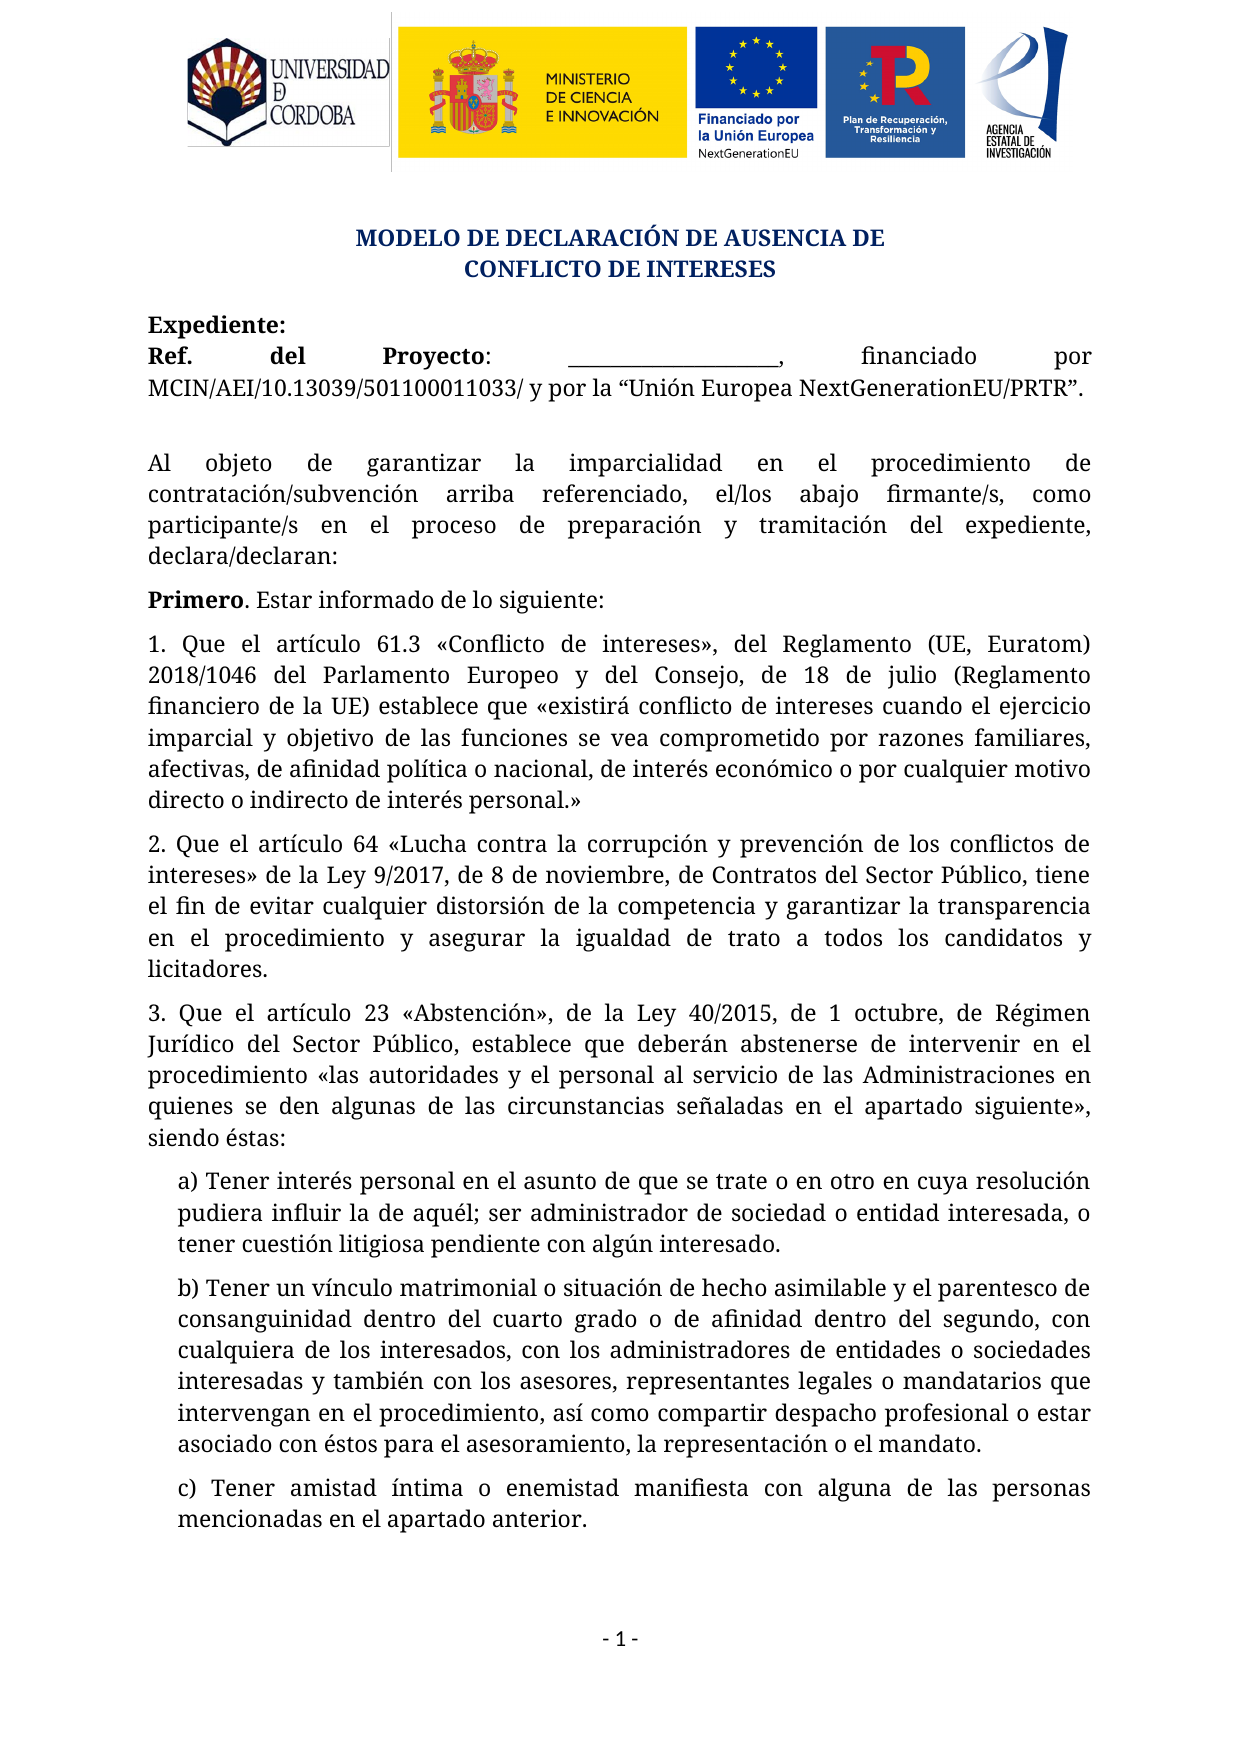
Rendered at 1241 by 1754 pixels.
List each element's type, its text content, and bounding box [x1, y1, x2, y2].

text b) Tener un vínculo matrimonial o situación de hecho asimilable y el parentesco de consanguinidad dentro del cuarto grado o de afinidad dentro del segundo, con cualquiera de los interesados, con los administradores de entidades o sociedades interesadas y también con los asesores, representantes legales o mandatarios que intervengan en el procedimiento, así como compartir despacho profesional o estar asociado con éstos para el asesoramiento, la representación o el mandato. [177, 1272, 1092, 1459]
text Primero. Estar informado de lo siguiente: [148, 584, 1092, 615]
text Ref. del Proyecto: ____________________, financiado por MCIN/AEI/10.13039/501100011033/ y por la “Unión Europea NextGenerationEU/PRTR”. [148, 340, 1092, 403]
text a) Tener interés personal en el asunto de que se trate o en otro en cuya resolución pudiera influir la de aquél; ser administrador de sociedad o entidad interesada, o tener cuestión litigiosa pendiente con algún interesado. [177, 1165, 1092, 1259]
text Al objeto de garantizar la imparcialidad en el procedimiento de contratación/subvención arriba referenciado, el/los abajo firmante/s, como participante/s en el proceso de preparación y tramitación del expediente, declara/declaran: [148, 447, 1092, 572]
text CONFLICTO DE INTERESES [148, 253, 1092, 284]
text 3. Que el artículo 23 «Abstención», de la Ley 40/2015, de 1 octubre, de Régimen Jurídico del Sector Público, establece que deberán abstenerse de intervenir en el procedimiento «las autoridades y el personal al servicio de las Administraciones en quienes se den algunas de las circunstancias señaladas en el apartado siguiente», siendo éstas: [148, 997, 1092, 1153]
text MODELO DE DECLARACIÓN DE AUSENCIA DE [148, 222, 1092, 253]
text 2. Que el artículo 64 «Lucha contra la corrupción y prevención de los conflictos de intereses» de la Ley 9/2017, de 8 de noviembre, de Contratos del Sector Público, tiene el fin de evitar cualquier distorsión de la competencia y garantizar la transparencia en el procedimiento y asegurar la igualdad de trato a todos los candidatos y licitadores. [148, 828, 1092, 984]
picture [187, 12, 1074, 172]
text Expediente: [148, 309, 1092, 340]
text c) Tener amistad íntima o enemistad manifiesta con alguna de las personas mencionadas en el apartado anterior. [177, 1472, 1092, 1534]
text 1. Que el artículo 61.3 «Conflicto de intereses», del Reglamento (UE, Euratom) 2018/1046 del Parlamento Europeo y del Consejo, de 18 de julio (Reglamento financiero de la UE) establece que «existirá conflicto de intereses cuando el ejercicio imparcial y objetivo de las funciones se vea comprometido por razones familiares, afectivas, de afinidad política o nacional, de interés económico o por cualquier motivo directo o indirecto de interés personal.» [148, 628, 1092, 815]
